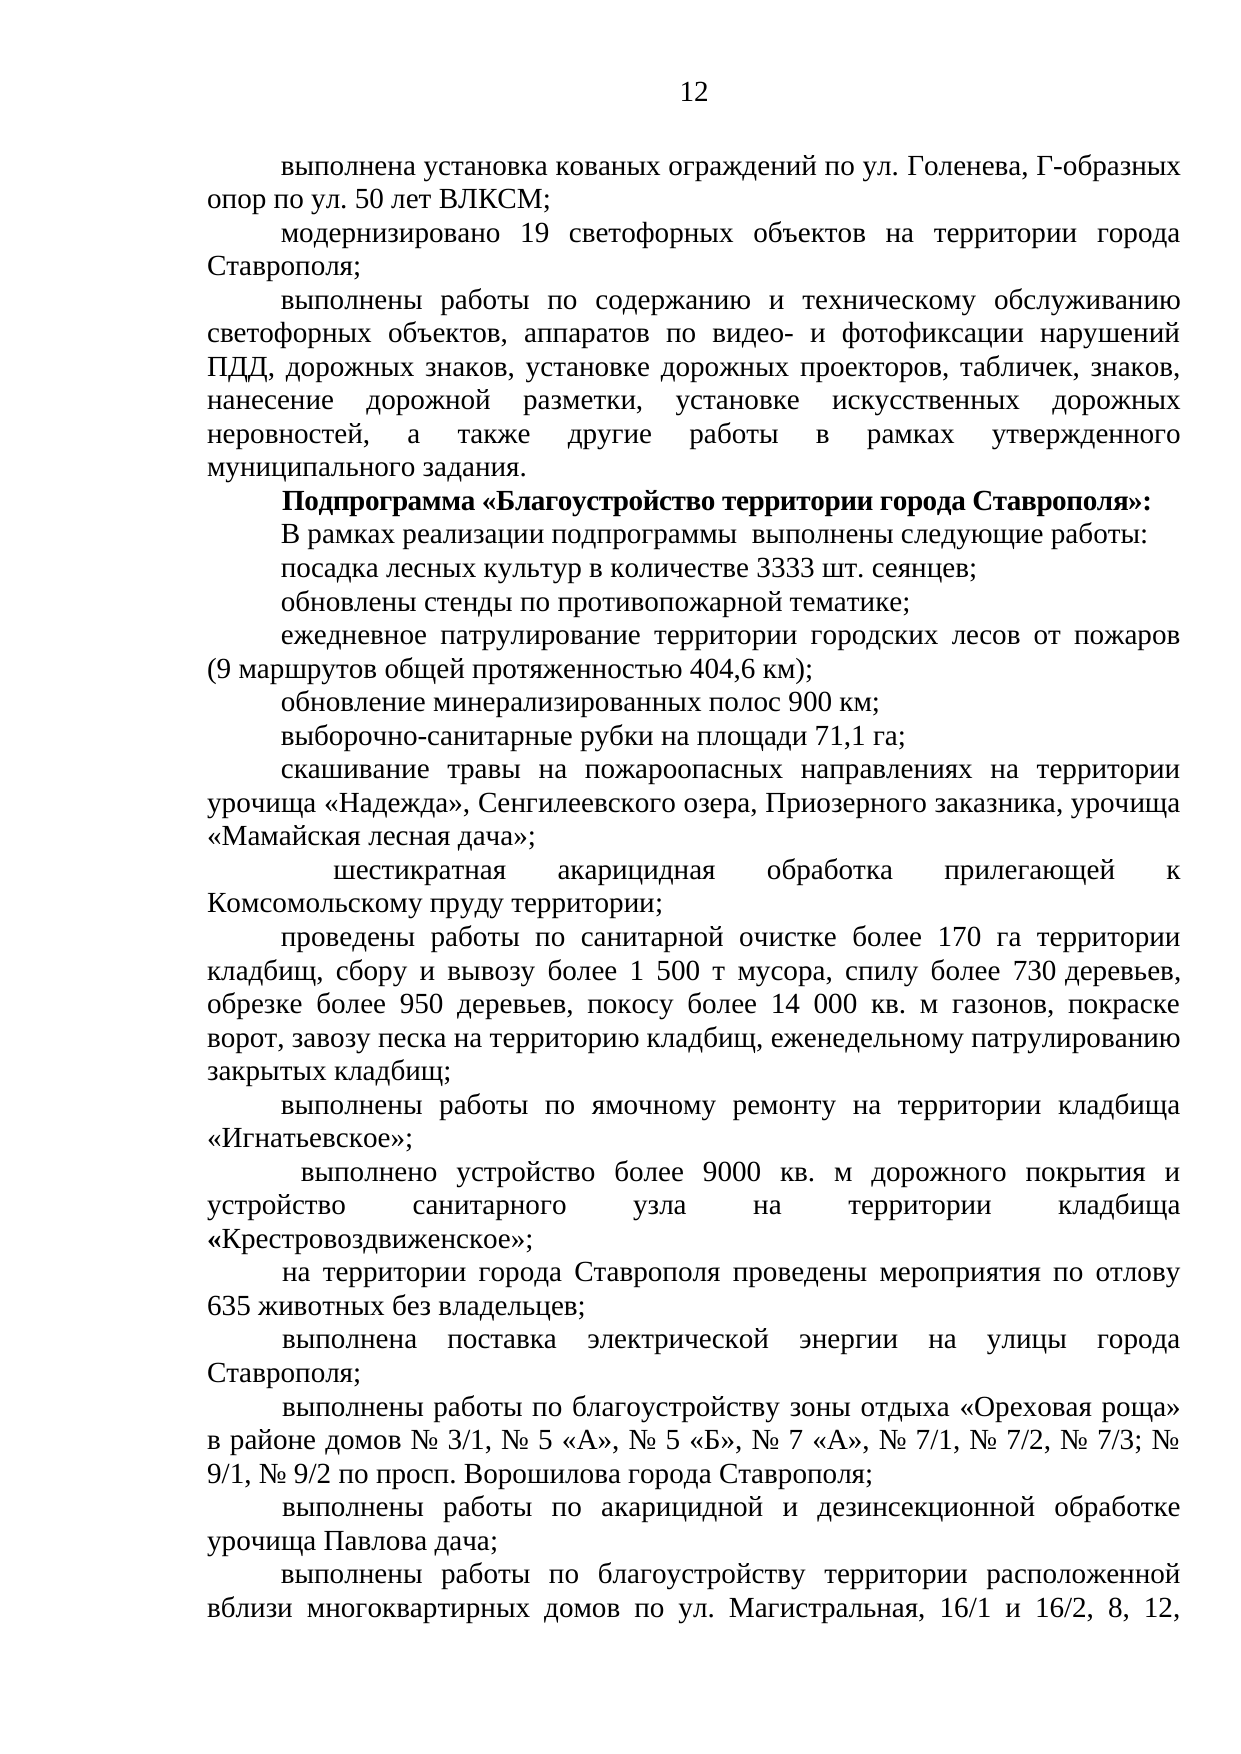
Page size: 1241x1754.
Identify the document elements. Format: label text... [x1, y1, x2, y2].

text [207, 1556, 1181, 1623]
text Подпрограмма «Благоустройство территории города Ставрополя»: [207, 483, 1181, 517]
text выполнены работы по акарицидной и дезинсекционной обработке урочища Павлова дача; [207, 1489, 1181, 1556]
text посадка лесных культур в количестве 3333 шт. сеянцев; [207, 550, 1181, 584]
text выборочно-санитарные рубки на площади 71,1 га; [207, 718, 1181, 751]
text проведены работы по санитарной очистке более 170 га территории кладбищ, сбору и вывозу более 1 500 т мусора, спилу более 730 деревьев, обрезке более 950 деревьев, покосу более 14 000 кв. м газонов, покраске ворот, завозу песка на территорию кладбищ, еженедельному патрулированию закрытых кладбищ; [207, 919, 1181, 1087]
text обновлены стенды по противопожарной тематике; [207, 584, 1181, 617]
text шестикратная акарицидная обработка прилегающей к Комсомольскому пруду территории; [207, 852, 1181, 919]
text выполнено устройство более 9000 кв. м дорожного покрытия и устройство санитарного узла на территории кладбища «Крестровоздвиженское»; [207, 1154, 1181, 1254]
text выполнены работы по содержанию и техническому обслуживанию светофорных объектов, аппаратов по видео- и фотофиксации нарушений ПДД, дорожных знаков, установке дорожных проекторов, табличек, знаков, нанесение дорожной разметки, установке искусственных дорожных неровностей, а также другие работы в рамках утвержденного муниципального задания. [207, 282, 1181, 483]
text выполнены работы по благоустройству зоны отдыха «Ореховая роща» в районе домов № 3/1, № 5 «А», № 5 «Б», № 7 «А», № 7/1, № 7/2, № 7/3; № 9/1, № 9/2 по просп. Ворошилова города Ставрополя; [207, 1389, 1181, 1489]
text выполнена поставка электрической энергии на улицы города Ставрополя; [207, 1322, 1181, 1389]
text В рамках реализации подпрограммы выполнены следующие работы: [207, 517, 1181, 550]
text скашивание травы на пожароопасных направлениях на территории урочища «Надежда», Сенгилеевского озера, Приозерного заказника, урочища «Мамайская лесная дача»; [207, 751, 1181, 852]
text выполнены работы по ямочному ремонту на территории кладбища «Игнатьевское»; [207, 1087, 1181, 1154]
text на территории города Ставрополя проведены мероприятия по отлову 635 животных без владельцев; [207, 1254, 1181, 1322]
text обновление минерализированных полос 900 км; [207, 684, 1181, 718]
text ежедневное патрулирование территории городских лесов от пожаров (9 маршрутов общей протяженностью 404,6 км); [207, 617, 1181, 684]
text выполнена установка кованых ограждений по ул. Голенева, Г-образных опор по ул. 50 лет ВЛКСМ; [207, 148, 1181, 215]
text модернизировано 19 светофорных объектов на территории города Ставрополя; [207, 215, 1181, 282]
